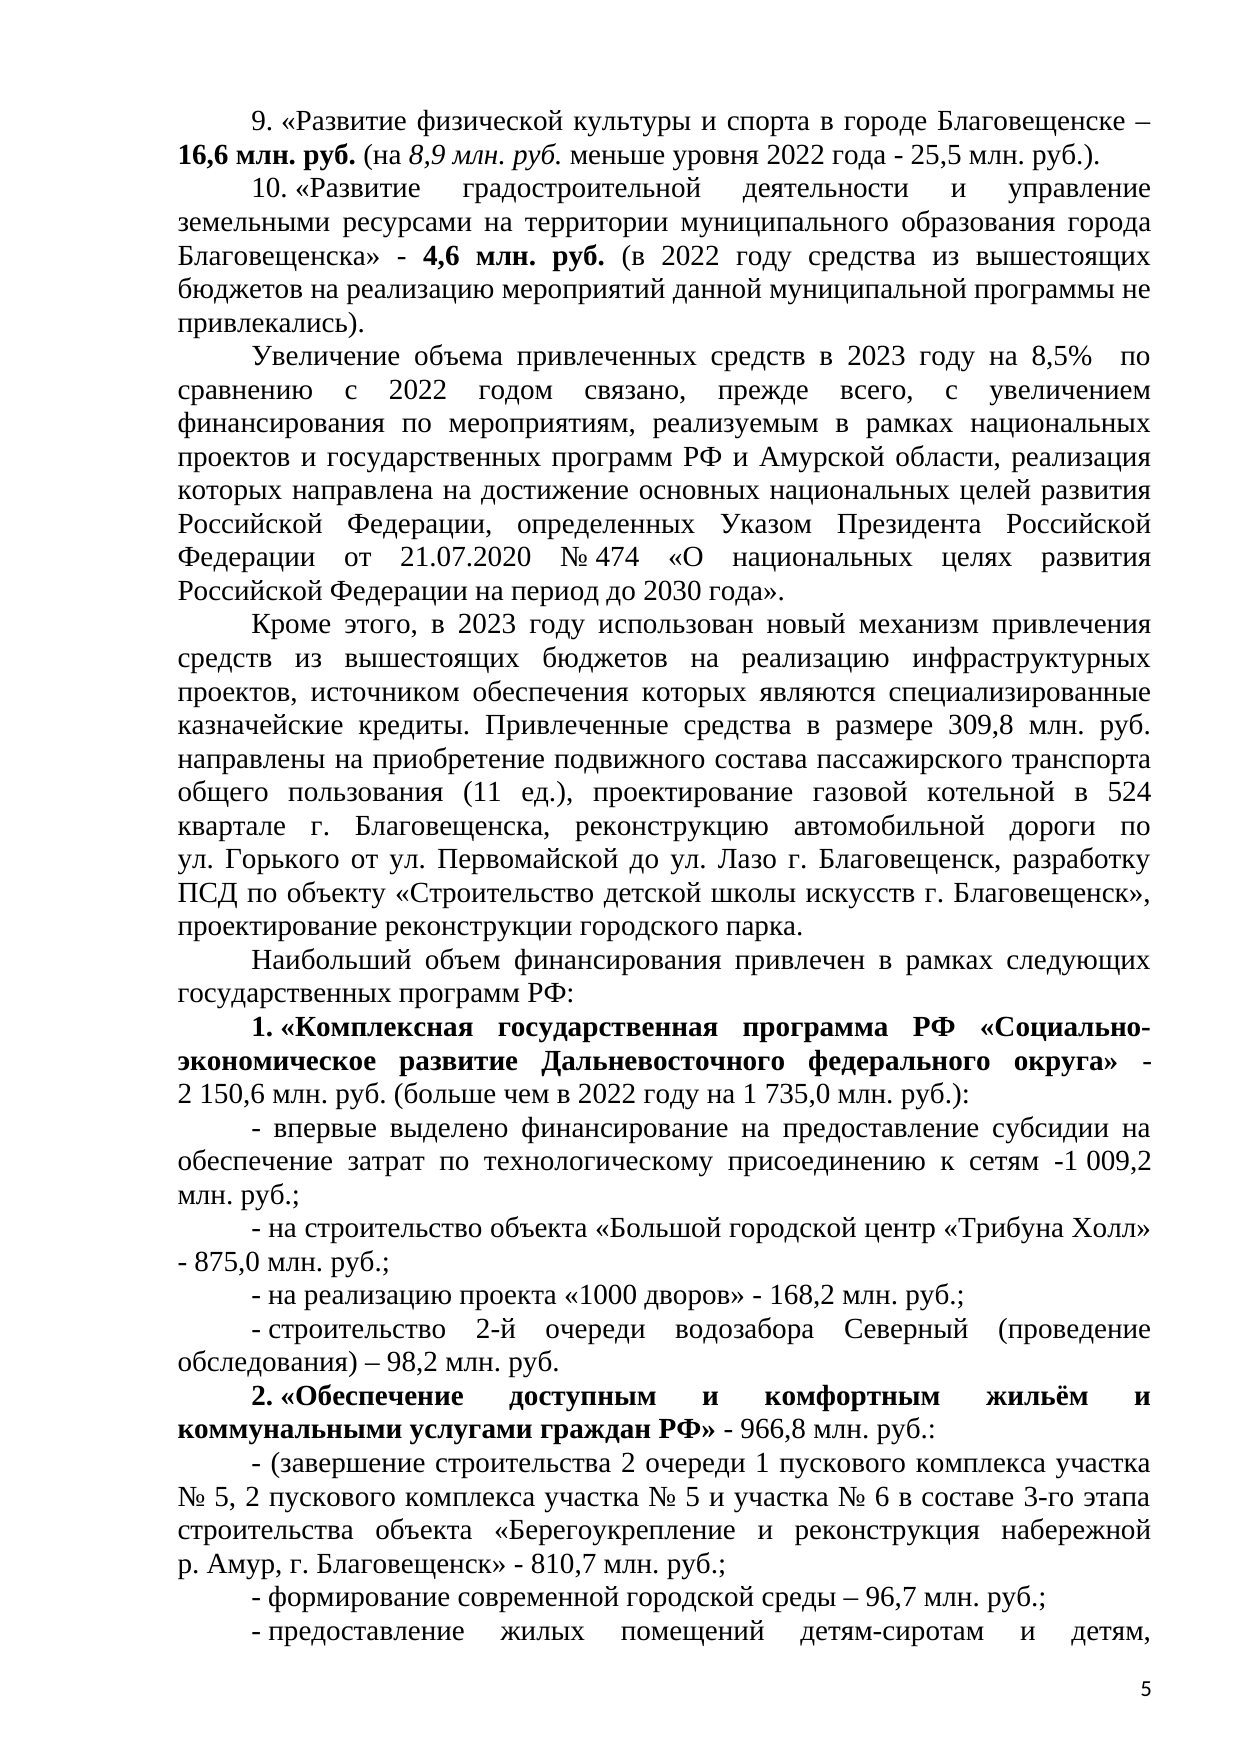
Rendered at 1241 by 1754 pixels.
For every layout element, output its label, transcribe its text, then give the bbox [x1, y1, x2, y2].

text Кроме этого, в 2023 году использован новый механизм привлечения средств из вышестоящих бюджетов на реализацию инфраструктурных проектов, источником обеспечения которых являются специализированные казначейские кредиты. Привлеченные средства в размере 309,8 млн. руб. направлены на приобретение подвижного состава пассажирского транспорта общего пользования (11 ед.), проектирование газовой котельной в 524 квартале г. Благовещенска, реконструкцию автомобильной дороги по ул. Горького от ул. Первомайской до ул. Лазо г. Благовещенск, разработку ПСД по объекту «Строительство детской школы искусств г. Благовещенск», проектирование реконструкции городского парка. [177, 607, 1152, 942]
text - (завершение строительства 2 очереди 1 пускового комплекса участка № 5, 2 пускового комплекса участка № 5 и участка № 6 в составе 3-го этапа строительства объекта «Берегоукрепление и реконструкция набережной р. Амур, г. Благовещенск» - 810,7 млн. руб.; [177, 1445, 1152, 1579]
text 1. «Комплексная государственная программа РФ «Социально-экономическое развитие Дальневосточного федерального округа» - 2 150,6 млн. руб. (больше чем в 2022 году на 1 735,0 млн. руб.): [177, 1009, 1152, 1110]
text - впервые выделено финансирование на предоставление субсидии на обеспечение затрат по технологическому присоединению к сетям -1 009,2 млн. руб.; [177, 1110, 1152, 1210]
text Увеличение объема привлеченных средств в 2023 году на 8,5% по сравнению с 2022 годом связано, прежде всего, с увеличением финансирования по мероприятиям, реализуемым в рамках национальных проектов и государственных программ РФ и Амурской области, реализация которых направлена на достижение основных национальных целей развития Российской Федерации, определенных Указом Президента Российской Федерации от 21.07.2020 № 474 «О национальных целях развития Российской Федерации на период до 2030 года». [177, 338, 1152, 607]
text 10. «Развитие градостроительной деятельности и управление земельными ресурсами на территории муниципального образования города Благовещенска» - 4,6 млн. руб. (в 2022 году средства из вышестоящих бюджетов на реализацию мероприятий данной муниципальной программы не привлекались). [177, 171, 1152, 338]
text Наибольший объем финансирования привлечен в рамках следующих государственных программ РФ: [177, 942, 1152, 1009]
text 9. «Развитие физической культуры и спорта в городе Благовещенске – 16,6 млн. руб. (на 8,9 млн. руб. меньше уровня 2022 года - 25,5 млн. руб.). [177, 103, 1152, 171]
text - на строительство объекта «Большой городской центр «Трибуна Холл» - 875,0 млн. руб.; [177, 1210, 1152, 1277]
text - формирование современной городской среды – 96,7 млн. руб.; [177, 1579, 1152, 1613]
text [177, 1613, 1152, 1646]
text 2. «Обеспечение доступным и комфортным жильём и коммунальными услугами граждан РФ» - 966,8 млн. руб.: [177, 1378, 1152, 1445]
text - на реализацию проекта «1000 дворов» - 168,2 млн. руб.; [177, 1277, 1152, 1311]
text - строительство 2-й очереди водозабора Северный (проведение обследования) – 98,2 млн. руб. [177, 1311, 1152, 1378]
